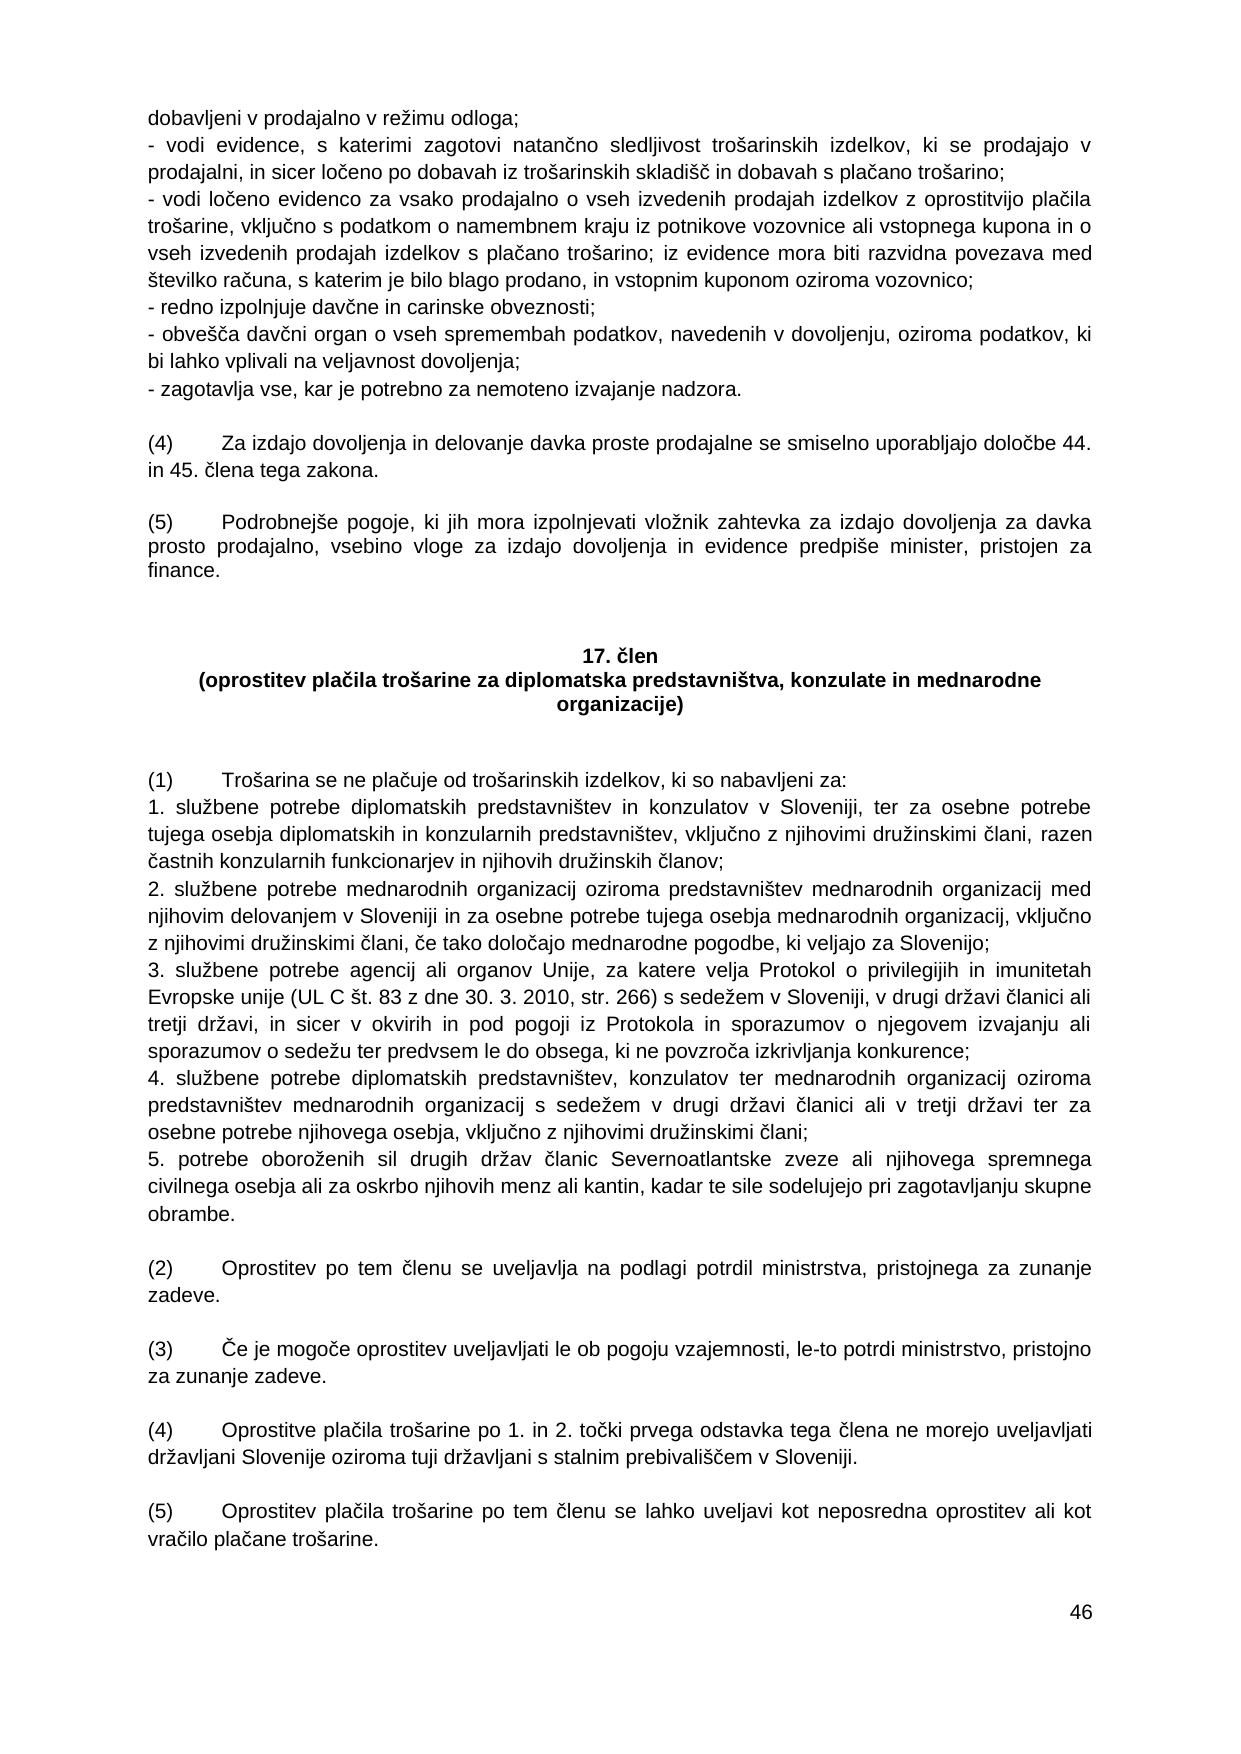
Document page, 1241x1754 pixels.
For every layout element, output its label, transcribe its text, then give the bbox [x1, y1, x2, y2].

text - obvešča davčni organ o vseh spremembah podatkov, navedenih v dovoljenju, oziroma podatkov, ki bi lahko vplivali na veljavnost dovoljenja; [148, 320, 1093, 374]
text (4) Oprostitve plačila trošarine po 1. in 2. točki prvega odstavka tega člena ne morejo uveljavljati državljani Slovenije oziroma tuji državljani s stalnim prebivališčem v Sloveniji. [148, 1416, 1093, 1470]
text 1. službene potrebe diplomatskih predstavništev in konzulatov v Sloveniji, ter za osebne potrebe tujega osebja diplomatskih in konzularnih predstavništev, vključno z njihovimi družinskimi člani, razen častnih konzularnih funkcionarjev in njihovih družinskih članov; [148, 793, 1093, 874]
text (4) Za izdajo dovoljenja in delovanje davka proste prodajalne se smiselno uporabljajo določbe 44. in 45. člena tega zakona. [148, 428, 1093, 483]
text (1) Trošarina se ne plačuje od trošarinskih izdelkov, ki so nabavljeni za: [148, 766, 1093, 793]
text 2. službene potrebe mednarodnih organizacij oziroma predstavništev mednarodnih organizacij med njihovim delovanjem v Sloveniji in za osebne potrebe tujega osebja mednarodnih organizacij, vključno z njihovimi družinskimi člani, če tako določajo mednarodne pogodbe, ki veljajo za Slovenijo; [148, 874, 1093, 956]
text - zagotavlja vse, kar je potrebno za nemoteno izvajanje nadzora. [148, 374, 1093, 401]
text - redno izpolnjuje davčne in carinske obveznosti; [148, 293, 1093, 320]
text (5) Podrobnejše pogoje, ki jih mora izpolnjevati vložnik zahtevka za izdajo dovoljenja za davka prosto prodajalno, vsebino vloge za izdajo dovoljenja in evidence predpiše minister, pristojen za finance. [148, 510, 1093, 582]
text 4. službene potrebe diplomatskih predstavništev, konzulatov ter mednarodnih organizacij oziroma predstavništev mednarodnih organizacij s sedežem v drugi državi članici ali v tretji državi ter za osebne potrebe njihovega osebja, vključno z njihovimi družinskimi člani; [148, 1064, 1093, 1145]
text 3. službene potrebe agencij ali organov Unije, za katere velja Protokol o privilegijih in imunitetah Evropske unije (UL C št. 83 z dne 30. 3. 2010, str. 266) s sedežem v Sloveniji, v drugi državi članici ali tretji državi, in sicer v okvirih in pod pogoji iz Protokola in sporazumov o njegovem izvajanju ali sporazumov o sedežu ter predvsem le do obsega, ki ne povzroča izkrivljanja konkurence; [148, 956, 1093, 1064]
text - vodi evidence, s katerimi zagotovi natančno sledljivost trošarinskih izdelkov, ki se prodajajo v prodajalni, in sicer ločeno po dobavah iz trošarinskih skladišč in dobavah s plačano trošarino; [148, 131, 1093, 185]
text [148, 103, 1093, 131]
text - vodi ločeno evidenco za vsako prodajalno o vseh izvedenih prodajah izdelkov z oprostitvijo plačila trošarine, vključno s podatkom o namembnem kraju iz potnikove vozovnice ali vstopnega kupona in o vseh izvedenih prodajah izdelkov s plačano trošarino; iz evidence mora biti razvidna povezava med številko računa, s katerim je bilo blago prodano, in vstopnim kuponom oziroma vozovnico; [148, 185, 1093, 293]
text (2) Oprostitev po tem členu se uveljavlja na podlagi potrdil ministrstva, pristojnega za zunanje zadeve. [148, 1253, 1093, 1308]
text 5. potrebe oboroženih sil drugih držav članic Severnoatlantske zveze ali njihovega spremnega civilnega osebja ali za oskrbo njihovih menz ali kantin, kadar te sile sodelujejo pri zagotavljanju skupne obrambe. [148, 1145, 1093, 1226]
subtitle (oprostitev plačila trošarine za diplomatska predstavništva, konzulate in mednarodne organizacije) [148, 668, 1093, 716]
subtitle 17. člen [148, 644, 1093, 668]
text (5) Oprostitev plačila trošarine po tem členu se lahko uveljavi kot neposredna oprostitev ali kot vračilo plačane trošarine. [148, 1497, 1093, 1551]
text (3) Če je mogoče oprostitev uveljavljati le ob pogoju vzajemnosti, le-to potrdi ministrstvo, pristojno za zunanje zadeve. [148, 1335, 1093, 1389]
